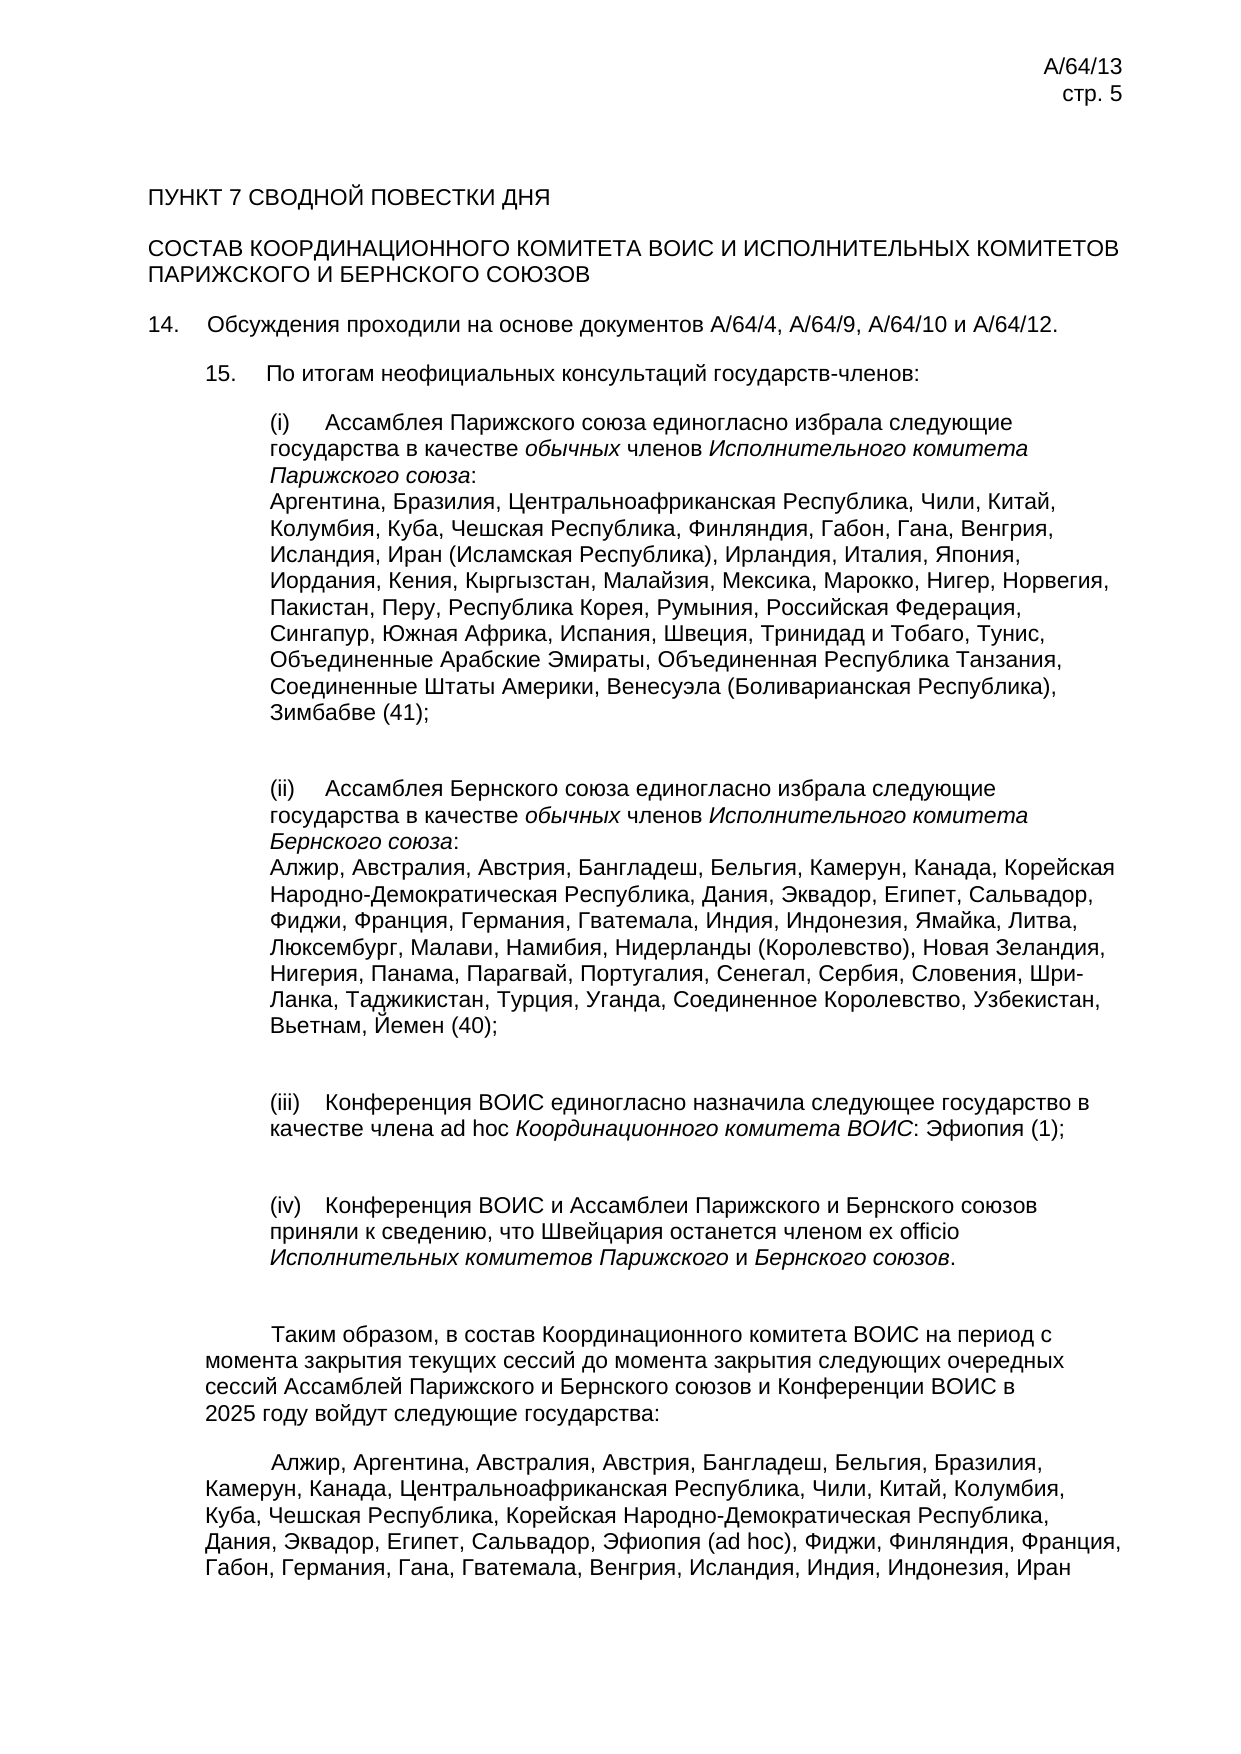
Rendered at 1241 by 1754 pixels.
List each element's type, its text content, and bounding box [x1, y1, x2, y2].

subtitle ПУНКТ 7 СВОДНОЙ ПОВЕСТКИ ДНЯ [148, 183, 1122, 210]
text По итогам неофициальных консультаций государств-членов: [205, 360, 1122, 386]
subtitle Состав Координационного комитета ВОИС и Исполнительных комитетов Парижского и Бернского союзов [148, 235, 1122, 288]
list Ассамблея Бернского союза единогласно избрала следующие государства в качестве обычных членов Исполнительного комитета Бернского союза: Алжир, Австралия, Австрия, Бангладеш, Бельгия, Камерун, Канада, Корейская Народно-Демократическая Республика, Дания, Эквадор, Египет, Сальвадор, Фиджи, Франция, Германия, Гватемала, Индия, Индонезия, Ямайка, Литва, Люксембург, Малави, Намибия, Нидерланды (Королевство), Новая Зеландия, Нигерия, Панама, Парагвай, Португалия, Сенегал, Сербия, Словения, Шри-Ланка, Таджикистан, Турция, Уганда, Соединенное Королевство, Узбекистан, Вьетнам, Йемен (40); [269, 775, 1122, 1039]
text Обсуждения проходили на основе документов A/64/4, A/64/9, A/64/10 и A/64/12. [148, 311, 1122, 337]
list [205, 1449, 1122, 1581]
list Ассамблея Парижского союза единогласно избрала следующие государства в качестве обычных членов Исполнительного комитета Парижского союза: Аргентина, Бразилия, Центральноафриканская Республика, Чили, Китай, Колумбия, Куба, Чешская Республика, Финляндия, Габон, Гана, Венгрия, Исландия, Иран (Исламская Республика), Ирландия, Италия, Япония, Иордания, Кения, Кыргызстан, Малайзия, Мексика, Марокко, Нигер, Норвегия, Пакистан, Перу, Республика Корея, Румыния, Российская Федерация, Сингапур, Южная Африка, Испания, Швеция, Тринидад и Тобаго, Тунис, Объединенные Арабские Эмираты, Объединенная Республика Танзания, Соединенные Штаты Америки, Венесуэла (Боливарианская Республика), Зимбабве (41); [269, 409, 1122, 725]
list Таким образом, в состав Координационного комитета ВОИС на период с момента закрытия текущих сессий до момента закрытия следующих очередных сессий Ассамблей Парижского и Бернского союзов и Конференции ВОИС в 2025 году войдут следующие государства: [205, 1321, 1122, 1426]
list Конференция ВОИС единогласно назначила следующее государство в качестве члена ad hoc Координационного комитета ВОИС: Эфиопия (1); [269, 1089, 1122, 1142]
list Конференция ВОИС и Ассамблеи Парижского и Бернского союзов приняли к сведению, что Швейцария останется членом ex officio Исполнительных комитетов Парижского и Бернского союзов. [269, 1192, 1122, 1271]
